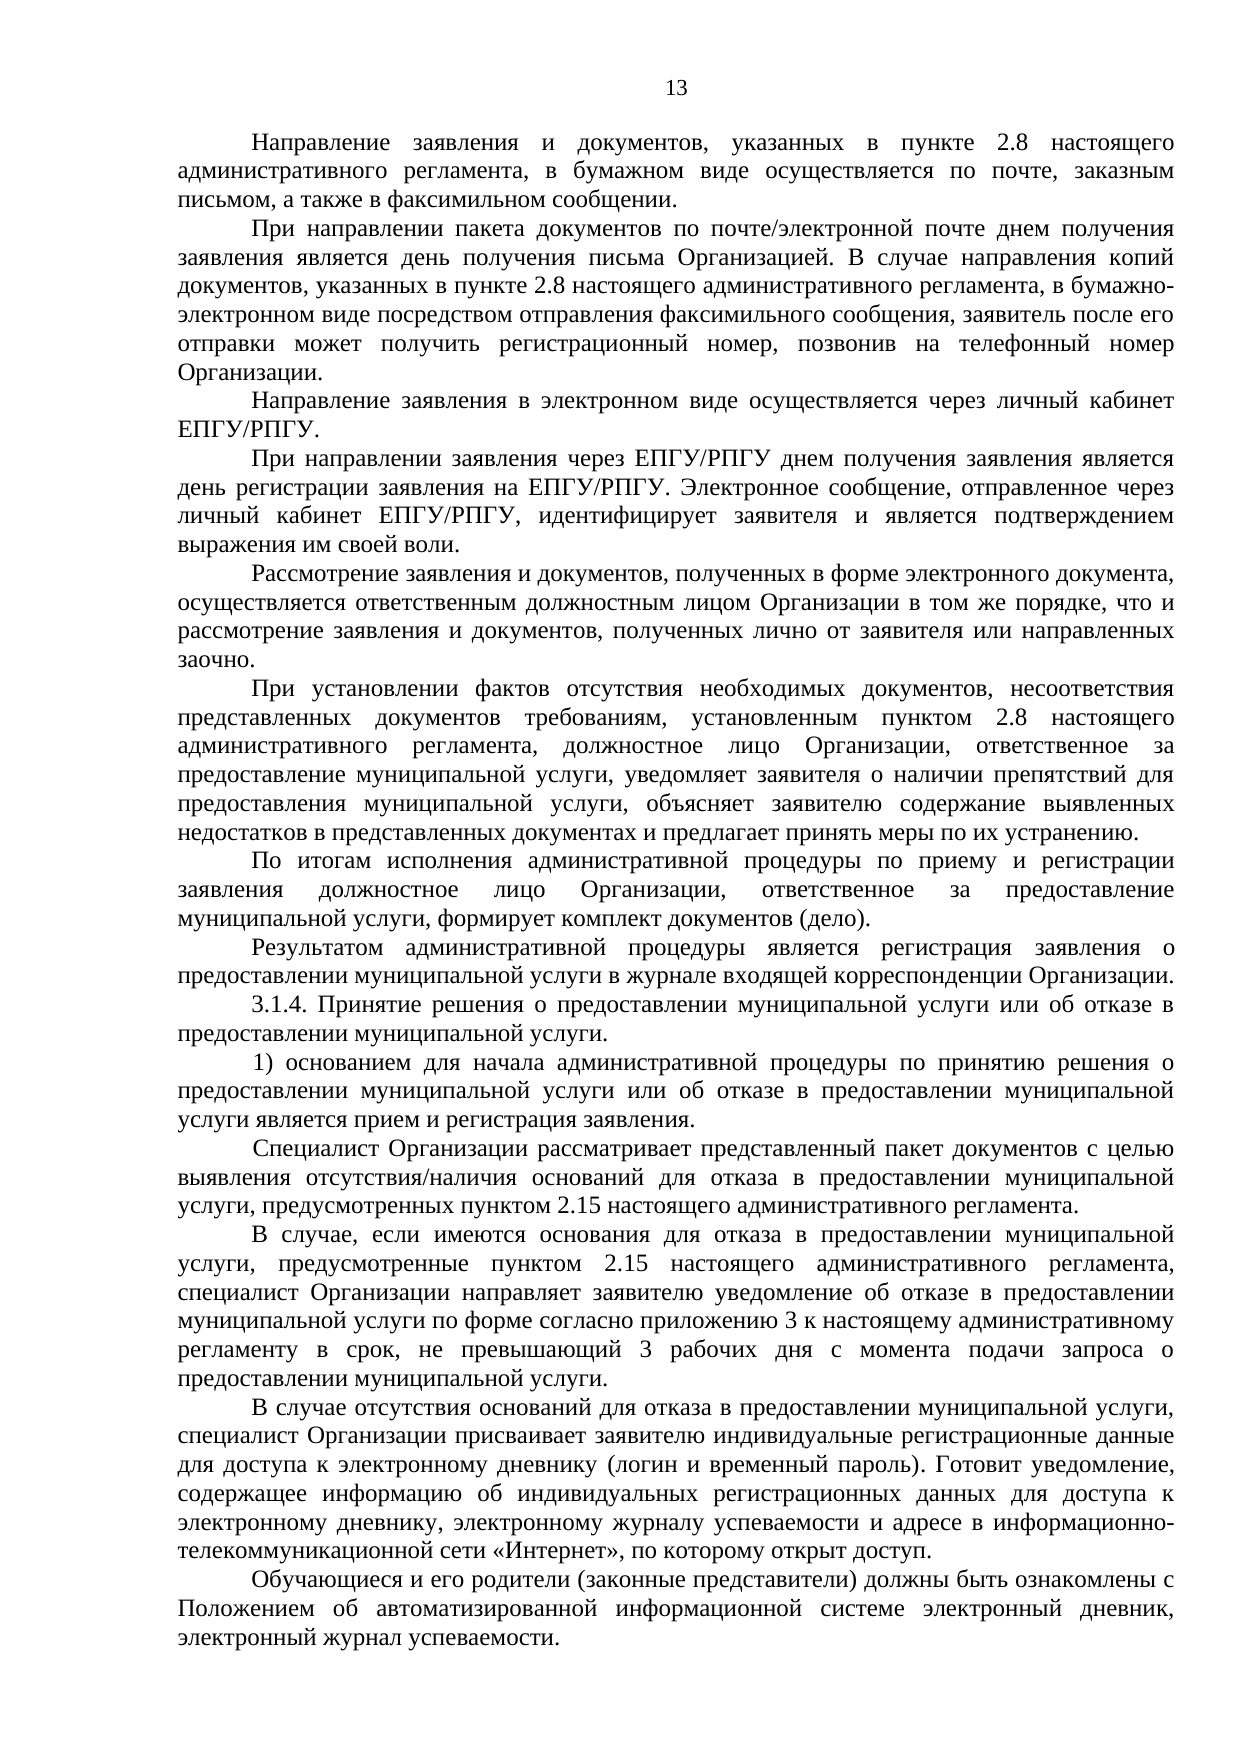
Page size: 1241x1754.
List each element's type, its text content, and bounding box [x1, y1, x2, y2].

text При установлении фактов отсутствия необходимых документов, несоответствия представленных документов требованиям, установленным пунктом 2.8 настоящего административного регламента, должностное лицо Организации, ответственное за предоставление муниципальной услуги, уведомляет заявителя о наличии препятствий для предоставления муниципальной услуги, объясняет заявителю содержание выявленных недостатков в представленных документах и предлагает принять меры по их устранению. [177, 673, 1175, 845]
text По итогам исполнения административной процедуры по приему и регистрации заявления должностное лицо Организации, ответственное за предоставление муниципальной услуги, формирует комплект документов (дело). [177, 845, 1175, 932]
text При направлении пакета документов по почте/электронной почте днем получения заявления является день получения письма Организацией. В случае направления копий документов, указанных в пункте 2.8 настоящего административного регламента, в бумажно-электронном виде посредством отправления факсимильного сообщения, заявитель после его отправки может получить регистрационный номер, позвонив на телефонный номер Организации. [177, 213, 1175, 385]
text Направление заявления и документов, указанных в пункте 2.8 настоящего административного регламента, в бумажном виде осуществляется по почте, заказным письмом, а также в факсимильном сообщении. [177, 127, 1175, 213]
text 1) основанием для начала административной процедуры по принятию решения о предоставлении муниципальной услуги или об отказе в предоставлении муниципальной услуги является прием и регистрация заявления. [177, 1047, 1175, 1133]
text Направление заявления в электронном виде осуществляется через личный кабинет ЕПГУ/РПГУ. [177, 385, 1175, 443]
text Обучающиеся и его родители (законные представители) должны быть ознакомлены с Положением об автоматизированной информационной системе электронный дневник, электронный журнал успеваемости. [177, 1564, 1175, 1650]
text 3.1.4. Принятие решения о предоставлении муниципальной услуги или об отказе в предоставлении муниципальной услуги. [177, 989, 1175, 1047]
text В случае, если имеются основания для отказа в предоставлении муниципальной услуги, предусмотренные пунктом 2.15 настоящего административного регламента, специалист Организации направляет заявителю уведомление об отказе в предоставлении муниципальной услуги по форме согласно приложению 3 к настоящему административному регламенту в срок, не превышающий 3 рабочих дня с момента подачи запроса о предоставлении муниципальной услуги. [177, 1219, 1175, 1392]
text Результатом административной процедуры является регистрация заявления о предоставлении муниципальной услуги в журнале входящей корреспонденции Организации. [177, 932, 1175, 989]
text Специалист Организации рассматривает представленный пакет документов с целью выявления отсутствия/наличия оснований для отказа в предоставлении муниципальной услуги, предусмотренных пунктом 2.15 настоящего административного регламента. [177, 1133, 1175, 1219]
text Рассмотрение заявления и документов, полученных в форме электронного документа, осуществляется ответственным должностным лицом Организации в том же порядке, что и рассмотрение заявления и документов, полученных лично от заявителя или направленных заочно. [177, 558, 1175, 673]
text В случае отсутствия оснований для отказа в предоставлении муниципальной услуги, специалист Организации присваивает заявителю индивидуальные регистрационные данные для доступа к электронному дневнику (логин и временный пароль). Готовит уведомление, содержащее информацию об индивидуальных регистрационных данных для доступа к электронному дневнику, электронному журналу успеваемости и адресе в информационно-телекоммуникационной сети «Интернет», по которому открыт доступ. [177, 1392, 1175, 1564]
text При направлении заявления через ЕПГУ/РПГУ днем получения заявления является день регистрации заявления на ЕПГУ/РПГУ. Электронное сообщение, отправленное через личный кабинет ЕПГУ/РПГУ, идентифицирует заявителя и является подтверждением выражения им своей воли. [177, 443, 1175, 558]
